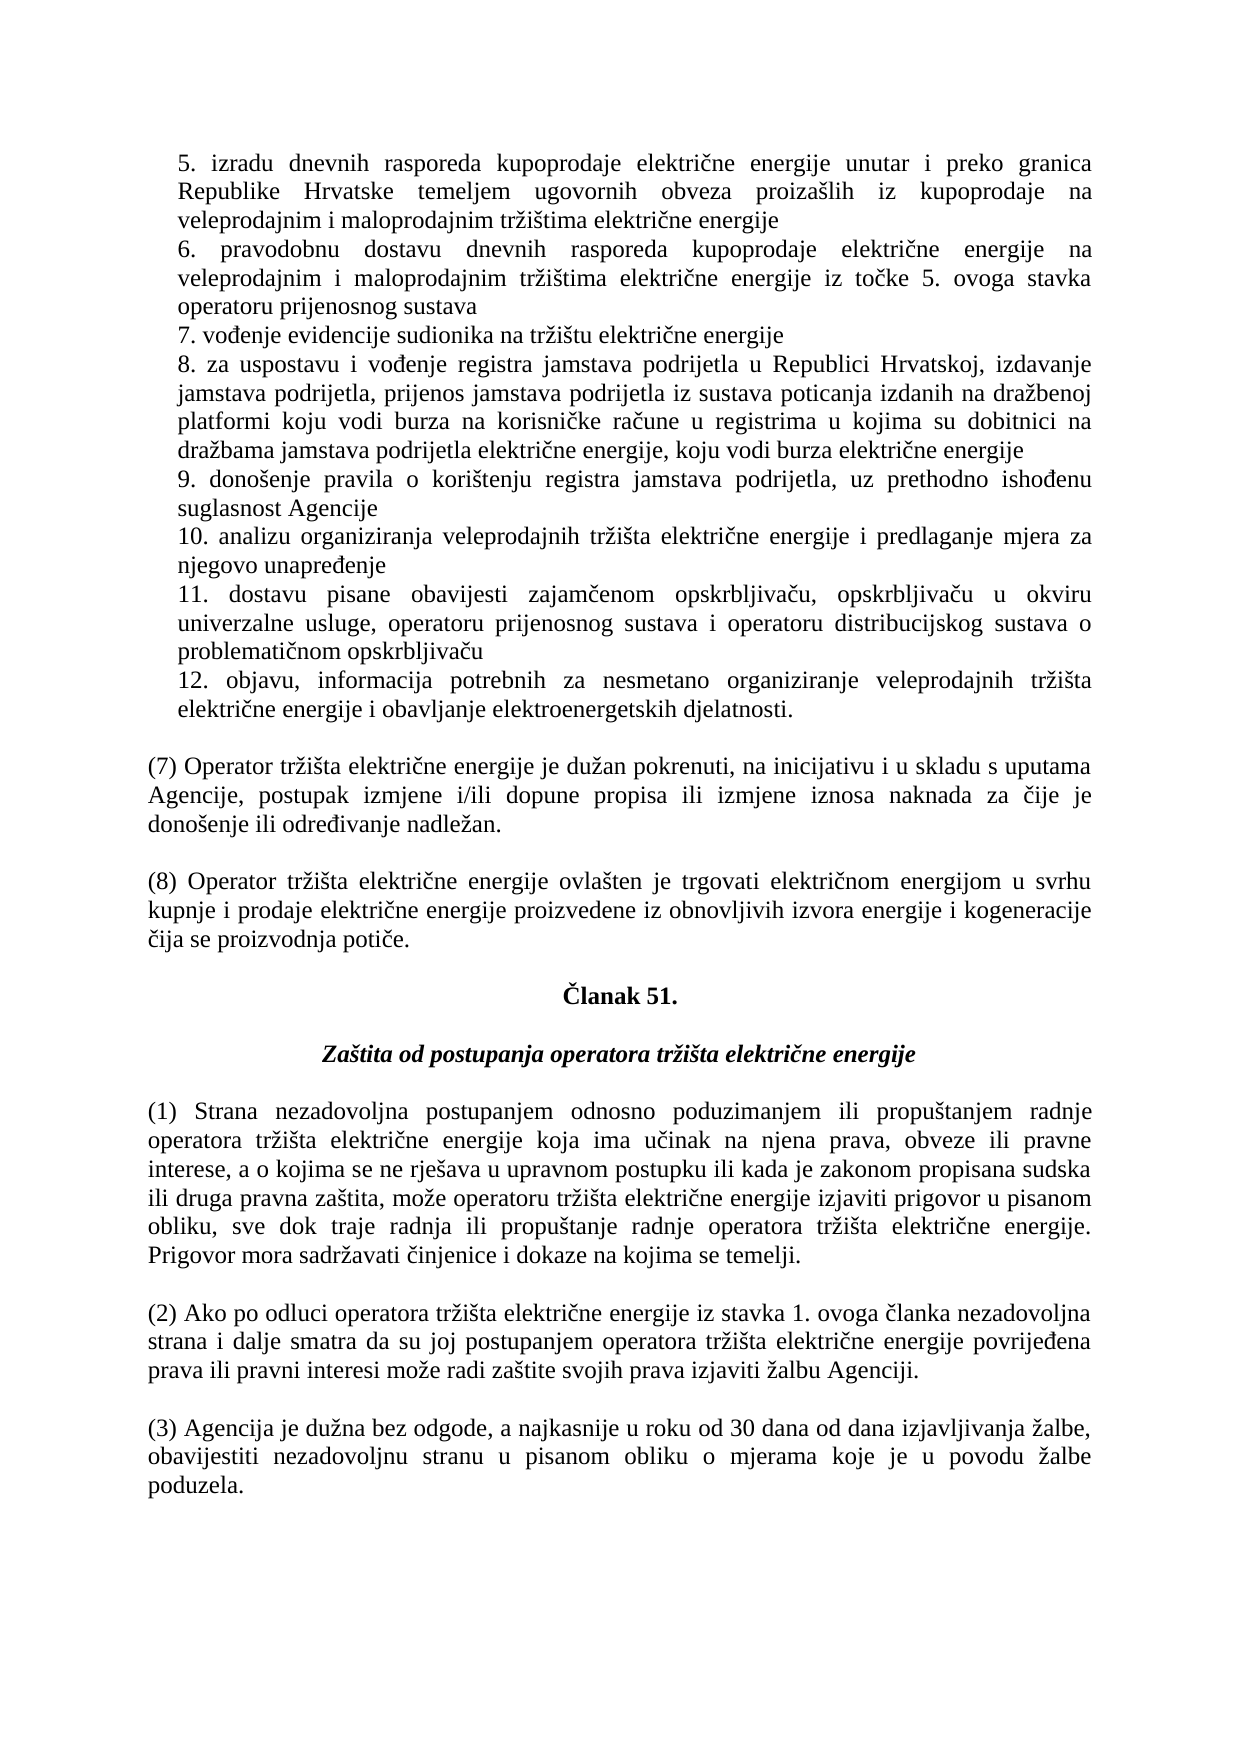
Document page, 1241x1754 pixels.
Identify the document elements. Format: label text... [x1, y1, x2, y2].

list 6. pravodobnu dostavu dnevnih rasporeda kupoprodaje električne energije na veleprodajnim i maloprodajnim tržištima električne energije iz točke 5. ovoga stavka operatoru prijenosnog sustava [177, 234, 1093, 320]
list 5. izradu dnevnih rasporeda kupoprodaje električne energije unutar i preko granica Republike Hrvatske temeljem ugovornih obveza proizašlih iz kupoprodaje na veleprodajnim i maloprodajnim tržištima električne energije [177, 148, 1093, 234]
list (2) Ako po odluci operatora tržišta električne energije iz stavka 1. ovoga članka nezadovoljna strana i dalje smatra da su joj postupanjem operatora tržišta električne energije povrijeđena prava ili pravni interesi može radi zaštite svojih prava izjaviti žalbu Agenciji. [148, 1298, 1093, 1384]
list (7) Operator tržišta električne energije je dužan pokrenuti, na inicijativu i u skladu s uputama Agencije, postupak izmjene i/ili dopune propisa ili izmjene iznosa naknada za čije je donošenje ili određivanje nadležan. [148, 751, 1093, 838]
list (3) Agencija je dužna bez odgode, a najkasnije u roku od 30 dana od dana izjavljivanja žalbe, obavijestiti nezadovoljnu stranu u pisanom obliku o mjerama koje je u povodu žalbe poduzela. [148, 1413, 1093, 1499]
list 7. vođenje evidencije sudionika na tržištu električne energije [177, 320, 1093, 349]
list 9. donošenje pravila o korištenju registra jamstava podrijetla, uz prethodno ishođenu suglasnost Agencije [177, 464, 1093, 521]
list (1) Strana nezadovoljna postupanjem odnosno poduzimanjem ili propuštanjem radnje operatora tržišta električne energije koja ima učinak na njena prava, obveze ili pravne interese, a o kojima se ne rješava u upravnom postupku ili kada je zakonom propisana sudska ili druga pravna zaštita, može operatoru tržišta električne energije izjaviti prigovor u pisanom obliku, sve dok traje radnja ili propuštanje radnje operatora tržišta električne energije. Prigovor mora sadržavati činjenice i dokaze na kojima se temelji. [148, 1096, 1093, 1269]
list 8. za uspostavu i vođenje registra jamstava podrijetla u Republici Hrvatskoj, izdavanje jamstava podrijetla, prijenos jamstava podrijetla iz sustava poticanja izdanih na dražbenoj platformi koju vodi burza na korisničke račune u registrima u kojima su dobitnici na dražbama jamstava podrijetla električne energije, koju vodi burza električne energije [177, 349, 1093, 464]
list (8) Operator tržišta električne energije ovlašten je trgovati električnom energijom u svrhu kupnje i prodaje električne energije proizvedene iz obnovljivih izvora energije i kogeneracije čija se proizvodnja potiče. [148, 866, 1093, 953]
list 12. objavu, informacija potrebnih za nesmetano organiziranje veleprodajnih tržišta električne energije i obavljanje elektroenergetskih djelatnosti. [177, 665, 1093, 723]
text Članak 51. [148, 981, 1093, 1010]
list 11. dostavu pisane obavijesti zajamčenom opskrbljivaču, opskrbljivaču u okviru univerzalne usluge, operatoru prijenosnog sustava i operatoru distribucijskog sustava o problematičnom opskrbljivaču [177, 579, 1093, 665]
subtitle Zaštita od postupanja operatora tržišta električne energije [148, 1039, 1093, 1068]
list 10. analizu organiziranja veleprodajnih tržišta električne energije i predlaganje mjera za njegovo unapređenje [177, 521, 1093, 579]
